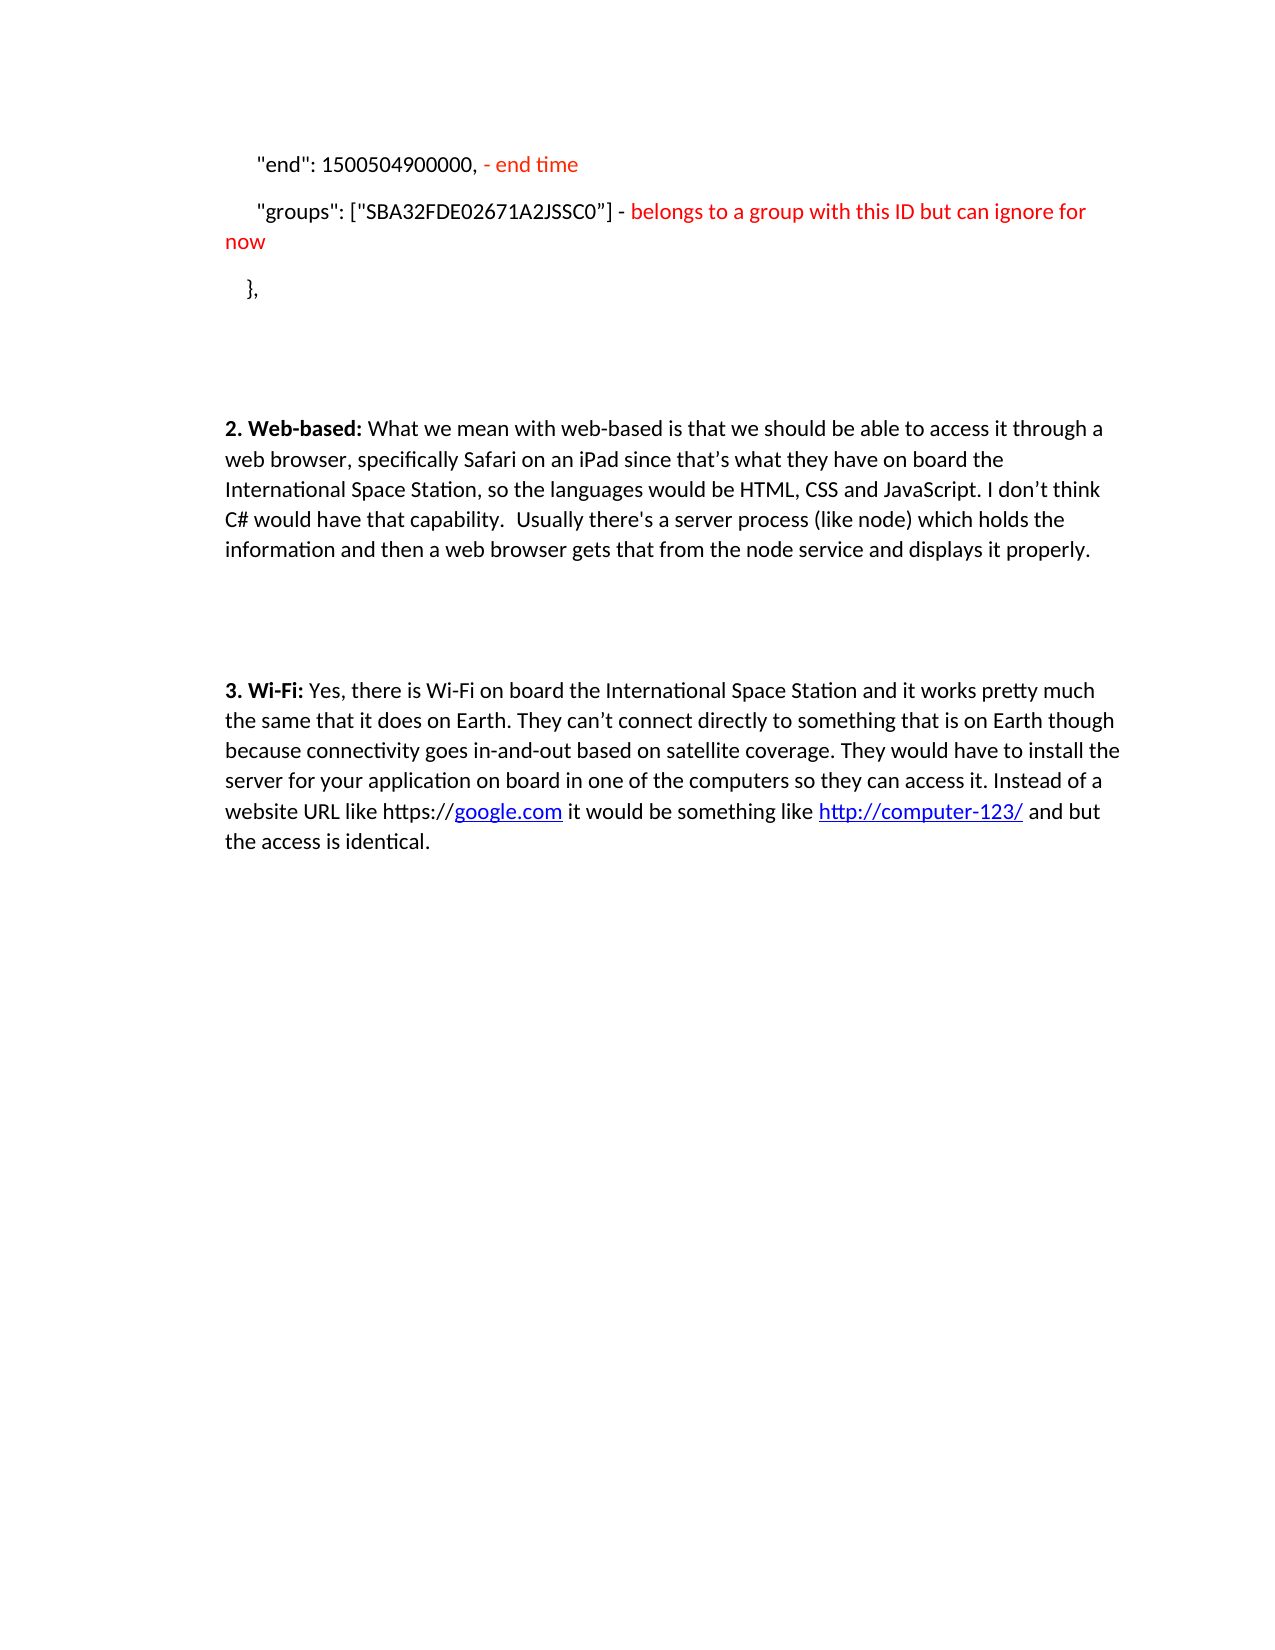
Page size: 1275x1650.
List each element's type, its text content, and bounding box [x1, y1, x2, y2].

text 2. Web-based: What we mean with web-based is that we should be able to access it through a web browser, specifically Safari on an iPad since that’s what they have on board the International Space Station, so the languages would be HTML, CSS and JavaScript. I don’t think C# would have that capability. Usually there's a server process (like node) which holds the information and then a web browser gets that from the node service and displays it properly. [225, 414, 1125, 563]
text "groups": ["SBA32FDE02671A2JSSC0”] - belongs to a group with this ID but can ignore for now [225, 197, 1125, 255]
text 3. Wi-Fi: Yes, there is Wi-Fi on board the International Space Station and it works pretty much the same that it does on Earth. They can’t connect directly to something that is on Earth though because connectivity goes in-and-out based on satellite coverage. They would have to install the server for your application on board in one of the computers so they can access it. Instead of a website URL like https://google.com it would be something like http://computer-123/ and but the access is identical. [225, 676, 1125, 855]
text "end": 1500504900000, - end time [225, 150, 1125, 178]
text }, [225, 274, 1125, 302]
